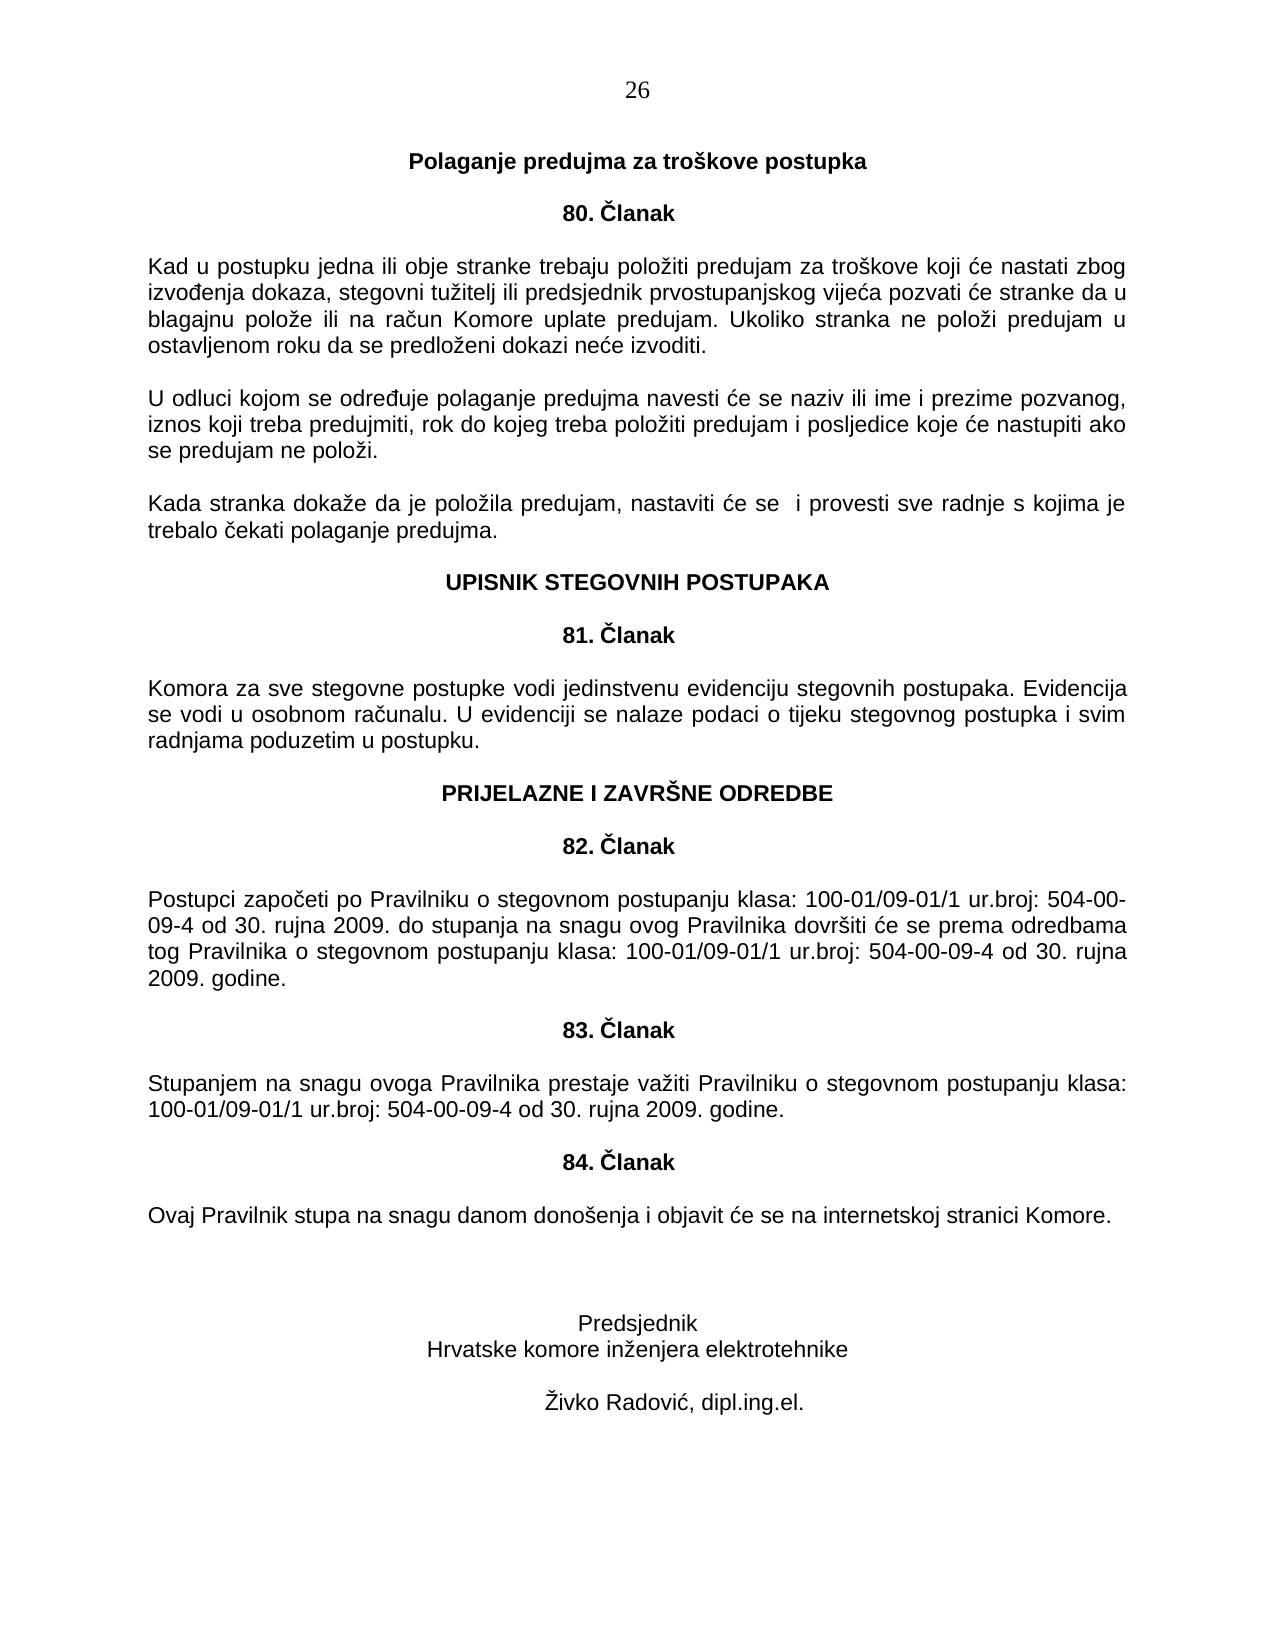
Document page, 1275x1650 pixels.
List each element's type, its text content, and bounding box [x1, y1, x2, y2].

text Stupanjem na snagu ovoga Pravilnika prestaje važiti Pravilniku o stegovnom postupanju klasa: 100-01/09-01/1 ur.broj: 504-00-09-4 od 30. rujna 2009. godine. [148, 1070, 1127, 1123]
text Kad u postupku jedna ili obje stranke trebaju položiti predujam za troškove koji će nastati zbog izvođenja dokaza, stegovni tužitelj ili predsjednik prvostupanjskog vijeća pozvati će stranke da u blagajnu polože ili na račun Komore uplate predujam. Ukoliko stranka ne položi predujam u ostavljenom roku da se predloženi dokazi neće izvoditi. [148, 253, 1127, 358]
text Živko Radović, dipl.ing.el. [148, 1389, 1127, 1415]
text Predsjednik [148, 1309, 1127, 1336]
text Hrvatske komore inženjera elektrotehnike [148, 1336, 1127, 1362]
text Ovaj Pravilnik stupa na snagu danom donošenja i objavit će se na internetskoj stranici Komore. [148, 1202, 1127, 1228]
list Članak [110, 622, 1127, 648]
list Članak [110, 1149, 1127, 1175]
list Članak [110, 200, 1127, 227]
text U odluci kojom se određuje polaganje predujma navesti će se naziv ili ime i prezime pozvanog, iznos koji treba predujmiti, rok do kojeg treba položiti predujam i posljedice koje će nastupiti ako se predujam ne položi. [148, 385, 1127, 464]
list Članak [110, 833, 1127, 859]
text Komora za sve stegovne postupke vodi jedinstvenu evidenciju stegovnih postupaka. Evidencija se vodi u osobnom računalu. U evidenciji se nalaze podaci o tijeku stegovnog postupka i svim radnjama poduzetim u postupku. [148, 675, 1127, 754]
text UPISNIK STEGOVNIH POSTUPAKA [148, 569, 1127, 596]
text PRIJELAZNE I ZAVRŠNE ODREDBE [148, 780, 1127, 806]
list Članak [110, 1017, 1127, 1044]
text Postupci započeti po Pravilniku o stegovnom postupanju klasa: 100-01/09-01/1 ur.broj: 504-00-09-4 od 30. rujna 2009. do stupanja na snagu ovog Pravilnika dovršiti će se prema odredbama tog Pravilnika o stegovnom postupanju klasa: 100-01/09-01/1 ur.broj: 504-00-09-4 od 30. rujna 2009. godine. [148, 886, 1127, 991]
text Polaganje predujma za troškove postupka [148, 148, 1127, 174]
text Kada stranka dokaže da je položila predujam, nastaviti će se i provesti sve radnje s kojima je trebalo čekati polaganje predujma. [148, 490, 1127, 543]
